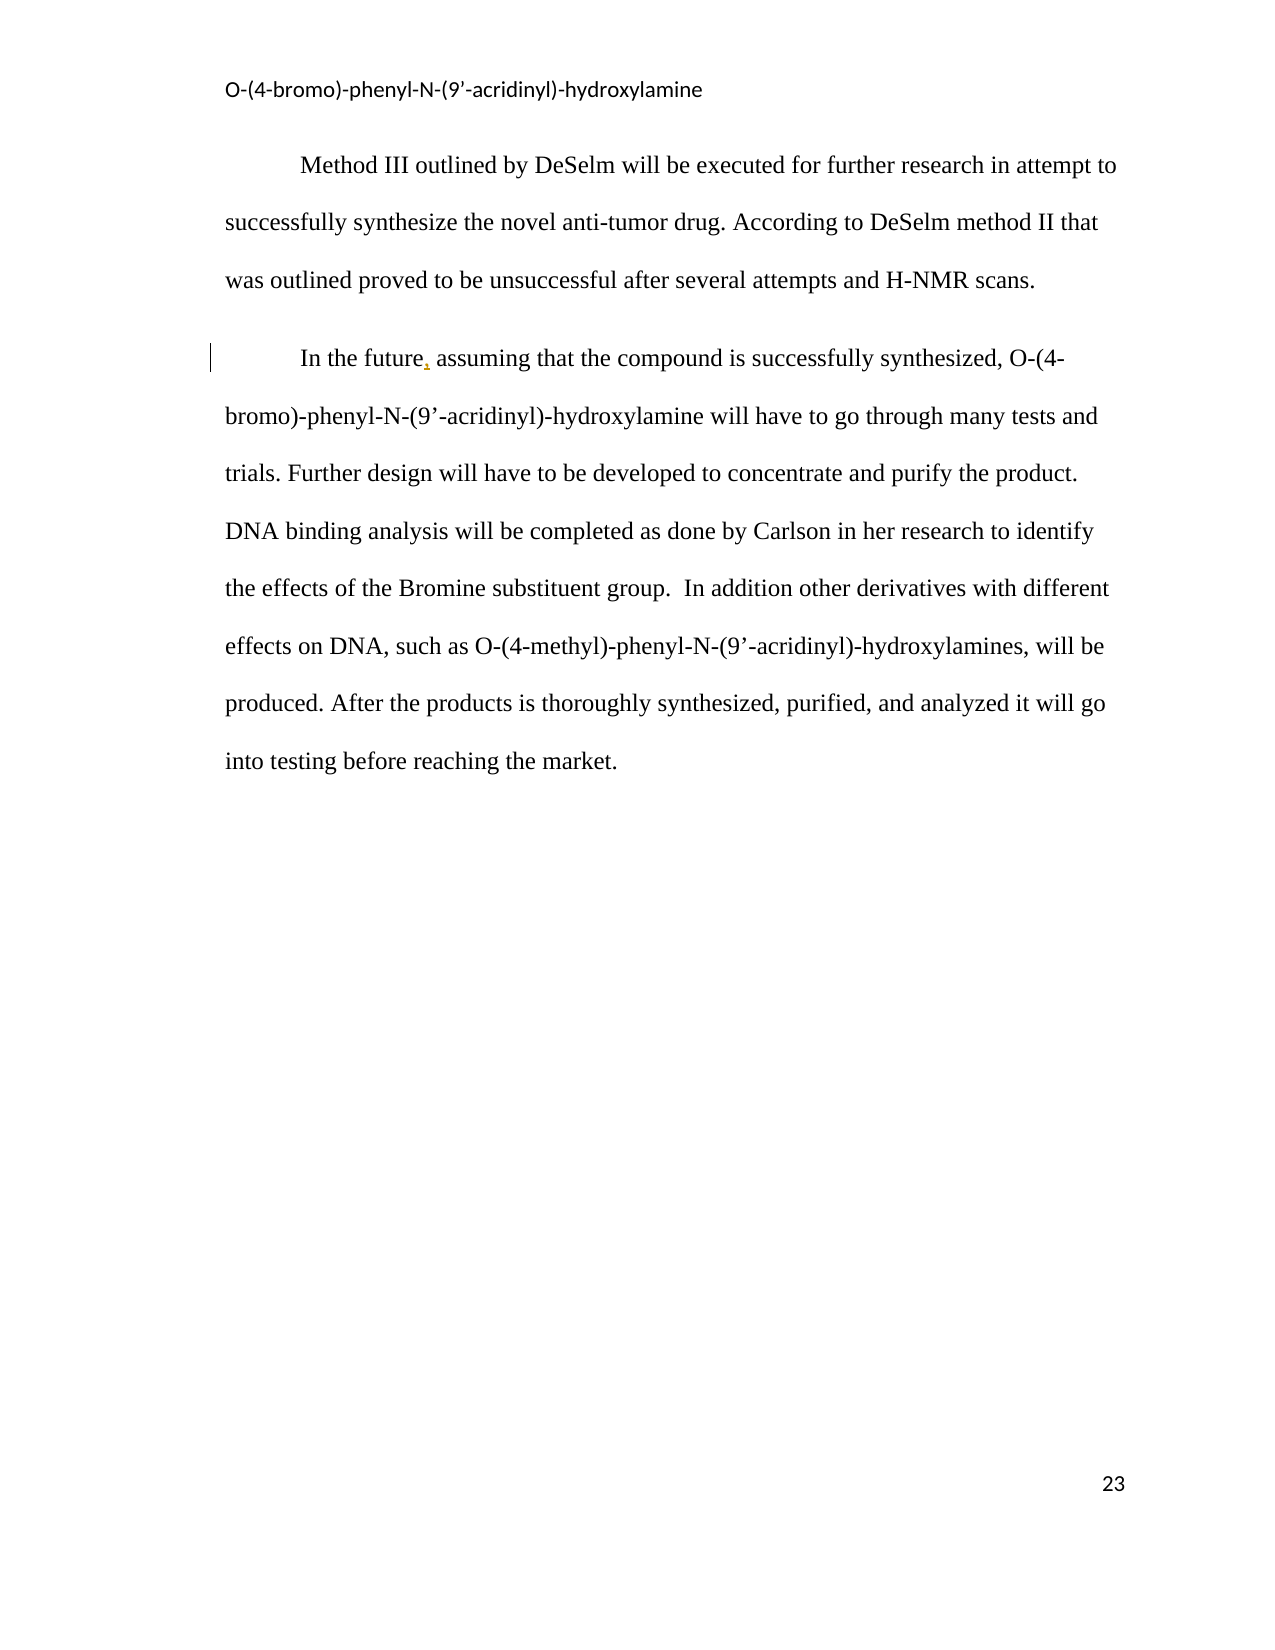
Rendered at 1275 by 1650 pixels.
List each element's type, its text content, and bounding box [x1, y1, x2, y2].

text Method III outlined by DeSelm will be executed for further research in attempt to successfully synthesize the novel anti-tumor drug. According to DeSelm method II that was outlined proved to be unsuccessful after several attempts and H-NMR scans. [225, 150, 1125, 294]
text In the future assuming that the compound is successfully synthesized, O-(4-bromo)-phenyl-N-(9’-acridinyl)-hydroxylamine will have to go through many tests and trials. Further design will have to be developed to concentrate and purify the product. DNA binding analysis will be completed as done by Carlson in her research to identify the effects of the Bromine substituent group. In addition other derivatives with different effects on DNA, such as O-(4-methyl)-phenyl-N-(9’-acridinyl)-hydroxylamines, will be produced. After the products is thoroughly synthesized, purified, and analyzed it will go into testing before reaching the market. [225, 343, 1125, 774]
